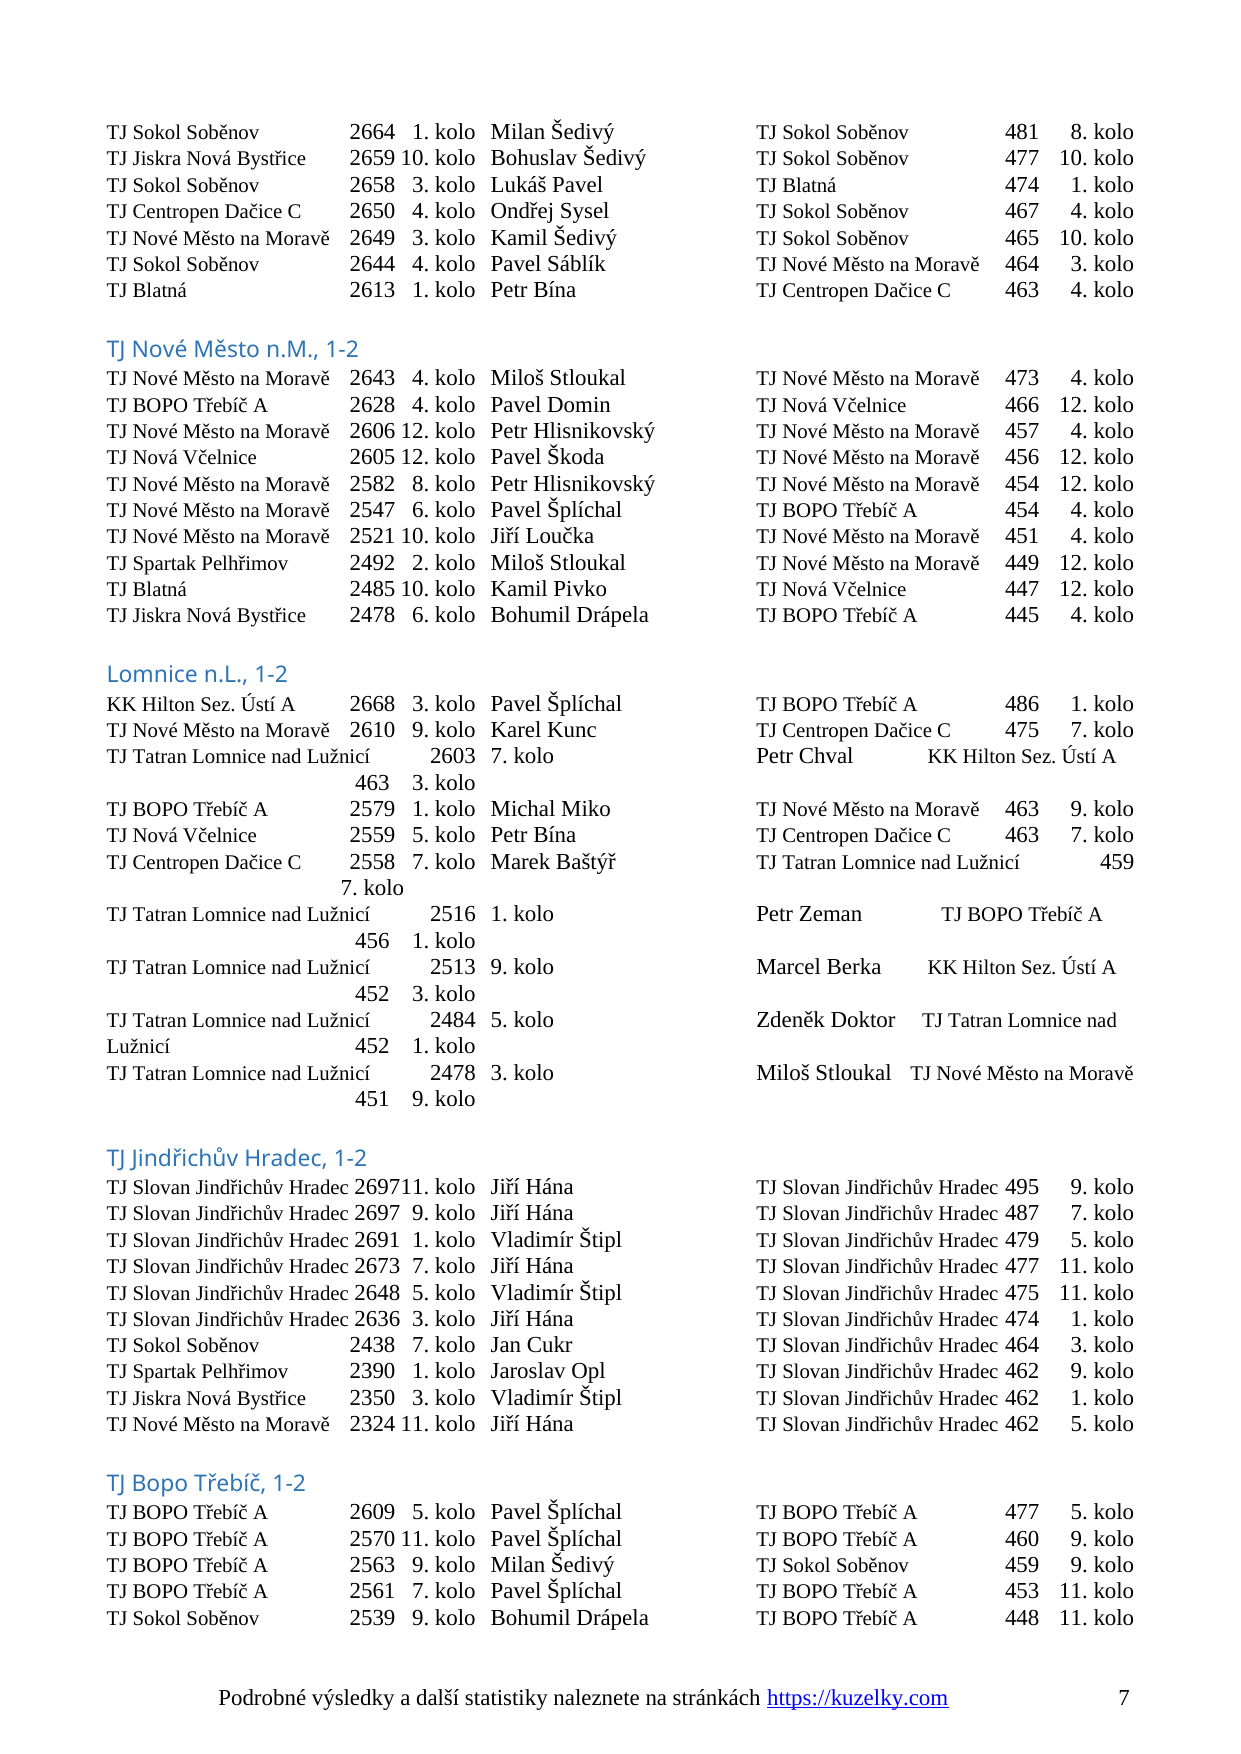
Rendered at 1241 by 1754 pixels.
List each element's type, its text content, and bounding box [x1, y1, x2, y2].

text TJ Centropen Dačice C 2558 7. kolo Marek Baštýř TJ Tatran Lomnice nad Lužnicí 459 7. kolo [106, 848, 1134, 901]
text TJ Sokol Soběnov 2658 3. kolo Lukáš Pavel TJ Blatná 474 1. kolo [106, 171, 1134, 197]
text TJ Nové Město na Moravě 2521 10. kolo Jiří Loučka TJ Nové Město na Moravě 451 4. kolo [106, 522, 1134, 549]
text TJ Nové Město na Moravě 2582 8. kolo Petr Hlisnikovský TJ Nové Město na Moravě 454 12. kolo [106, 470, 1134, 496]
text TJ Nové Město na Moravě 2610 9. kolo Karel Kunc TJ Centropen Dačice C 475 7. kolo [106, 716, 1134, 742]
text TJ Slovan Jindřichův Hradec 2636 3. kolo Jiří Hána TJ Slovan Jindřichův Hradec 474 1. kolo [106, 1305, 1134, 1331]
text TJ Blatná 2485 10. kolo Kamil Pivko TJ Nová Včelnice 447 12. kolo [106, 575, 1134, 602]
text TJ Sokol Soběnov 2664 1. kolo Milan Šedivý TJ Sokol Soběnov 481 8. kolo [106, 118, 1134, 144]
subtitle TJ Nové Město n.M., 1-2 [106, 333, 1134, 364]
text TJ Nové Město na Moravě 2547 6. kolo Pavel Šplíchal TJ BOPO Třebíč A 454 4. kolo [106, 496, 1134, 522]
text TJ Nová Včelnice 2605 12. kolo Pavel Škoda TJ Nové Město na Moravě 456 12. kolo [106, 443, 1134, 470]
text TJ BOPO Třebíč A 2609 5. kolo Pavel Šplíchal TJ BOPO Třebíč A 477 5. kolo [106, 1498, 1134, 1525]
text TJ Tatran Lomnice nad Lužnicí 2484 5. kolo Zdeněk Doktor TJ Tatran Lomnice nad Lužnicí 452 1. kolo [106, 1006, 1134, 1059]
text TJ Spartak Pelhřimov 2492 2. kolo Miloš Stloukal TJ Nové Město na Moravě 449 12. kolo [106, 549, 1134, 575]
text TJ Jiskra Nová Bystřice 2350 3. kolo Vladimír Štipl TJ Slovan Jindřichův Hradec 462 1. kolo [106, 1384, 1134, 1410]
text TJ Tatran Lomnice nad Lužnicí 2603 7. kolo Petr Chval KK Hilton Sez. Ústí A 463 3. kolo [106, 742, 1134, 795]
text TJ Slovan Jindřichův Hradec 2673 7. kolo Jiří Hána TJ Slovan Jindřichův Hradec 477 11. kolo [106, 1252, 1134, 1278]
text TJ Jiskra Nová Bystřice 2659 10. kolo Bohuslav Šedivý TJ Sokol Soběnov 477 10. kolo [106, 144, 1134, 171]
text TJ Tatran Lomnice nad Lužnicí 2478 3. kolo Miloš Stloukal TJ Nové Město na Moravě 451 9. kolo [106, 1059, 1134, 1111]
text TJ Sokol Soběnov 2438 7. kolo Jan Cukr TJ Slovan Jindřichův Hradec 464 3. kolo [106, 1331, 1134, 1358]
text TJ Nové Město na Moravě 2606 12. kolo Petr Hlisnikovský TJ Nové Město na Moravě 457 4. kolo [106, 417, 1134, 443]
subtitle TJ Bopo Třebíč, 1-2 [106, 1467, 1134, 1498]
text TJ Blatná 2613 1. kolo Petr Bína TJ Centropen Dačice C 463 4. kolo [106, 276, 1134, 303]
text TJ Nové Město na Moravě 2324 11. kolo Jiří Hána TJ Slovan Jindřichův Hradec 462 5. kolo [106, 1410, 1134, 1437]
text KK Hilton Sez. Ústí A 2668 3. kolo Pavel Šplíchal TJ BOPO Třebíč A 486 1. kolo [106, 690, 1134, 716]
text TJ Sokol Soběnov 2539 9. kolo Bohumil Drápela TJ BOPO Třebíč A 448 11. kolo [106, 1604, 1134, 1630]
text TJ BOPO Třebíč A 2579 1. kolo Michal Miko TJ Nové Město na Moravě 463 9. kolo [106, 795, 1134, 821]
text TJ Tatran Lomnice nad Lužnicí 2513 9. kolo Marcel Berka KK Hilton Sez. Ústí A 452 3. kolo [106, 953, 1134, 1006]
text TJ Sokol Soběnov 2644 4. kolo Pavel Sáblík TJ Nové Město na Moravě 464 3. kolo [106, 250, 1134, 276]
text TJ Jiskra Nová Bystřice 2478 6. kolo Bohumil Drápela TJ BOPO Třebíč A 445 4. kolo [106, 602, 1134, 628]
text TJ BOPO Třebíč A 2561 7. kolo Pavel Šplíchal TJ BOPO Třebíč A 453 11. kolo [106, 1577, 1134, 1604]
text TJ Slovan Jindřichův Hradec 2648 5. kolo Vladimír Štipl TJ Slovan Jindřichův Hradec 475 11. kolo [106, 1278, 1134, 1305]
text TJ BOPO Třebíč A 2628 4. kolo Pavel Domin TJ Nová Včelnice 466 12. kolo [106, 391, 1134, 417]
text TJ Slovan Jindřichův Hradec 2697 9. kolo Jiří Hána TJ Slovan Jindřichův Hradec 487 7. kolo [106, 1199, 1134, 1226]
text TJ BOPO Třebíč A 2563 9. kolo Milan Šedivý TJ Sokol Soběnov 459 9. kolo [106, 1551, 1134, 1577]
text TJ Centropen Dačice C 2650 4. kolo Ondřej Sysel TJ Sokol Soběnov 467 4. kolo [106, 197, 1134, 223]
text TJ Tatran Lomnice nad Lužnicí 2516 1. kolo Petr Zeman TJ BOPO Třebíč A 456 1. kolo [106, 901, 1134, 953]
text TJ Nové Město na Moravě 2649 3. kolo Kamil Šedivý TJ Sokol Soběnov 465 10. kolo [106, 223, 1134, 250]
text TJ Nové Město na Moravě 2643 4. kolo Miloš Stloukal TJ Nové Město na Moravě 473 4. kolo [106, 364, 1134, 391]
text TJ Spartak Pelhřimov 2390 1. kolo Jaroslav Opl TJ Slovan Jindřichův Hradec 462 9. kolo [106, 1358, 1134, 1384]
subtitle Lomnice n.L., 1-2 [106, 658, 1134, 690]
text TJ Slovan Jindřichův Hradec 2697 11. kolo Jiří Hána TJ Slovan Jindřichův Hradec 495 9. kolo [106, 1173, 1134, 1199]
text TJ Nová Včelnice 2559 5. kolo Petr Bína TJ Centropen Dačice C 463 7. kolo [106, 821, 1134, 848]
text TJ BOPO Třebíč A 2570 11. kolo Pavel Šplíchal TJ BOPO Třebíč A 460 9. kolo [106, 1525, 1134, 1551]
subtitle TJ Jindřichův Hradec, 1-2 [106, 1142, 1134, 1173]
text TJ Slovan Jindřichův Hradec 2691 1. kolo Vladimír Štipl TJ Slovan Jindřichův Hradec 479 5. kolo [106, 1226, 1134, 1252]
